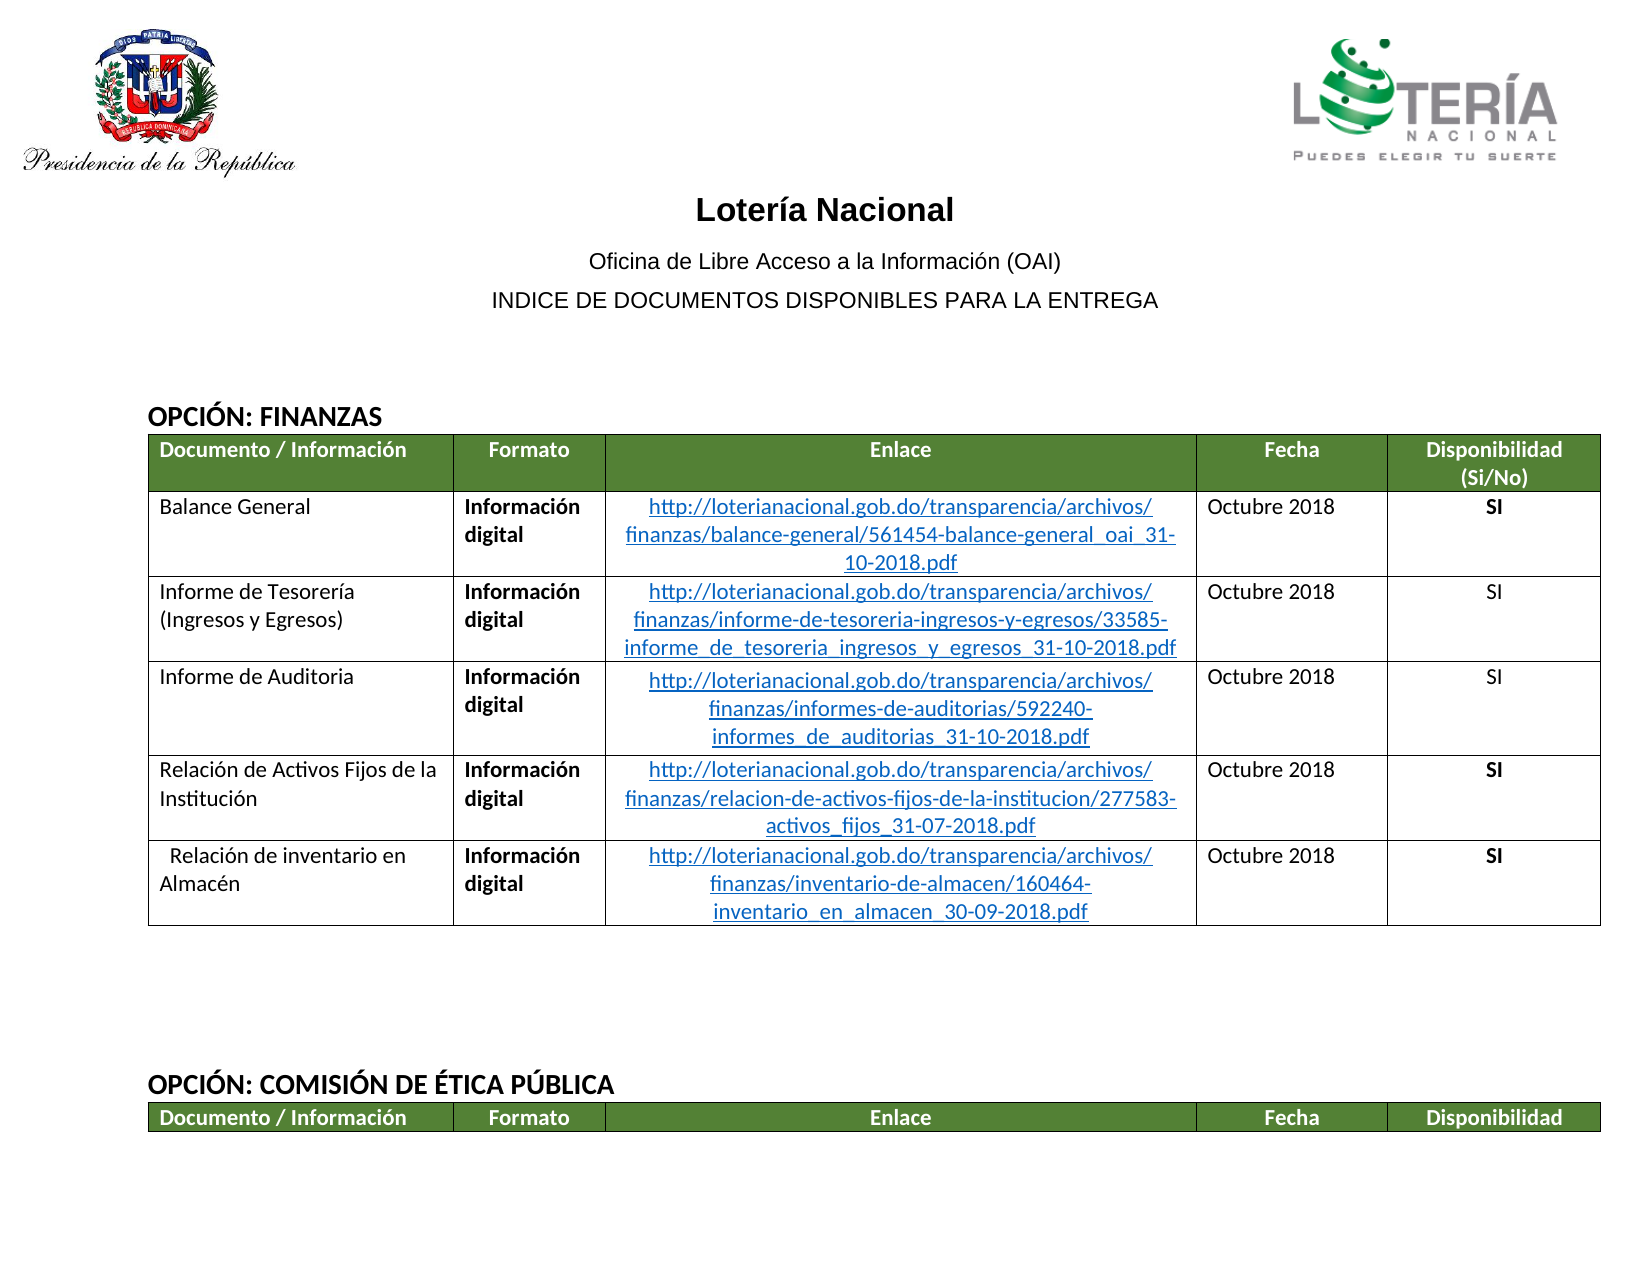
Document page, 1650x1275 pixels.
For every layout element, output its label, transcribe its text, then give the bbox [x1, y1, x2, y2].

table_header Enlace [606, 1103, 1196, 1131]
table_cell http://loterianacional.gob.do/transparencia/archivos/finanzas/relacion-de-activos-fijos-de-la-institucion/277583-activos_fijos_31-07-2018.pdf [606, 756, 1196, 840]
table_cell Información digital [454, 577, 605, 661]
text OPCIÓN: COMISIÓN DE ÉTICA PÚBLICA [148, 1066, 1502, 1102]
table_cell http://loterianacional.gob.do/transparencia/archivos/finanzas/informes-de-auditorias/592240-informes_de_auditorias_31-10-2018.pdf [606, 662, 1196, 754]
table_header Formato [454, 1103, 605, 1131]
table_header Formato [454, 435, 605, 491]
table_cell Octubre 2018 [1197, 577, 1387, 661]
table_cell Octubre 2018 [1197, 662, 1387, 754]
table_cell SI [1388, 662, 1600, 754]
table_header Disponibilidad (Si/No) [1388, 435, 1600, 491]
table_cell Octubre 2018 [1197, 756, 1387, 840]
table_cell SI [1388, 577, 1600, 661]
table_header Fecha [1197, 1103, 1387, 1131]
picture [1293, 39, 1571, 171]
text OPCIÓN: FINANZAS [148, 398, 1502, 434]
table_cell Octubre 2018 [1197, 492, 1387, 576]
table_cell http://loterianacional.gob.do/transparencia/archivos/finanzas/inventario-de-almacen/160464-inventario_en_almacen_30-09-2018.pdf [606, 841, 1196, 925]
table_cell Informe de Auditoria [149, 662, 453, 754]
table_header Enlace [606, 435, 1196, 491]
table_header Documento / Información [149, 1103, 453, 1131]
table_cell Información digital [454, 662, 605, 754]
table_cell Información digital [454, 756, 605, 840]
picture [23, 29, 300, 187]
table_cell SI [1388, 841, 1600, 925]
table_cell Relación de inventario en Almacén [149, 841, 453, 925]
table_cell http://loterianacional.gob.do/transparencia/archivos/finanzas/informe-de-tesoreria-ingresos-y-egresos/33585-informe_de_tesoreria_ingresos_y_egresos_31-10-2018.pdf [606, 577, 1196, 661]
table_cell SI [1388, 756, 1600, 840]
table_cell http://loterianacional.gob.do/transparencia/archivos/finanzas/balance-general/561454-balance-general_oai_31-10-2018.pdf [606, 492, 1196, 576]
table_cell Informe de Tesorería (Ingresos y Egresos) [149, 577, 453, 661]
table_header Disponibilidad (Si/No) [1388, 1103, 1600, 1131]
table_cell Información digital [454, 492, 605, 576]
table_cell Relación de Activos Fijos de la Institución [149, 756, 453, 840]
table_header Documento / Información [149, 435, 453, 491]
table_cell Octubre 2018 [1197, 841, 1387, 925]
table_cell Información digital [454, 841, 605, 925]
table_cell Balance General [149, 492, 453, 576]
table_header Fecha [1197, 435, 1387, 491]
table_cell SI [1388, 492, 1600, 576]
